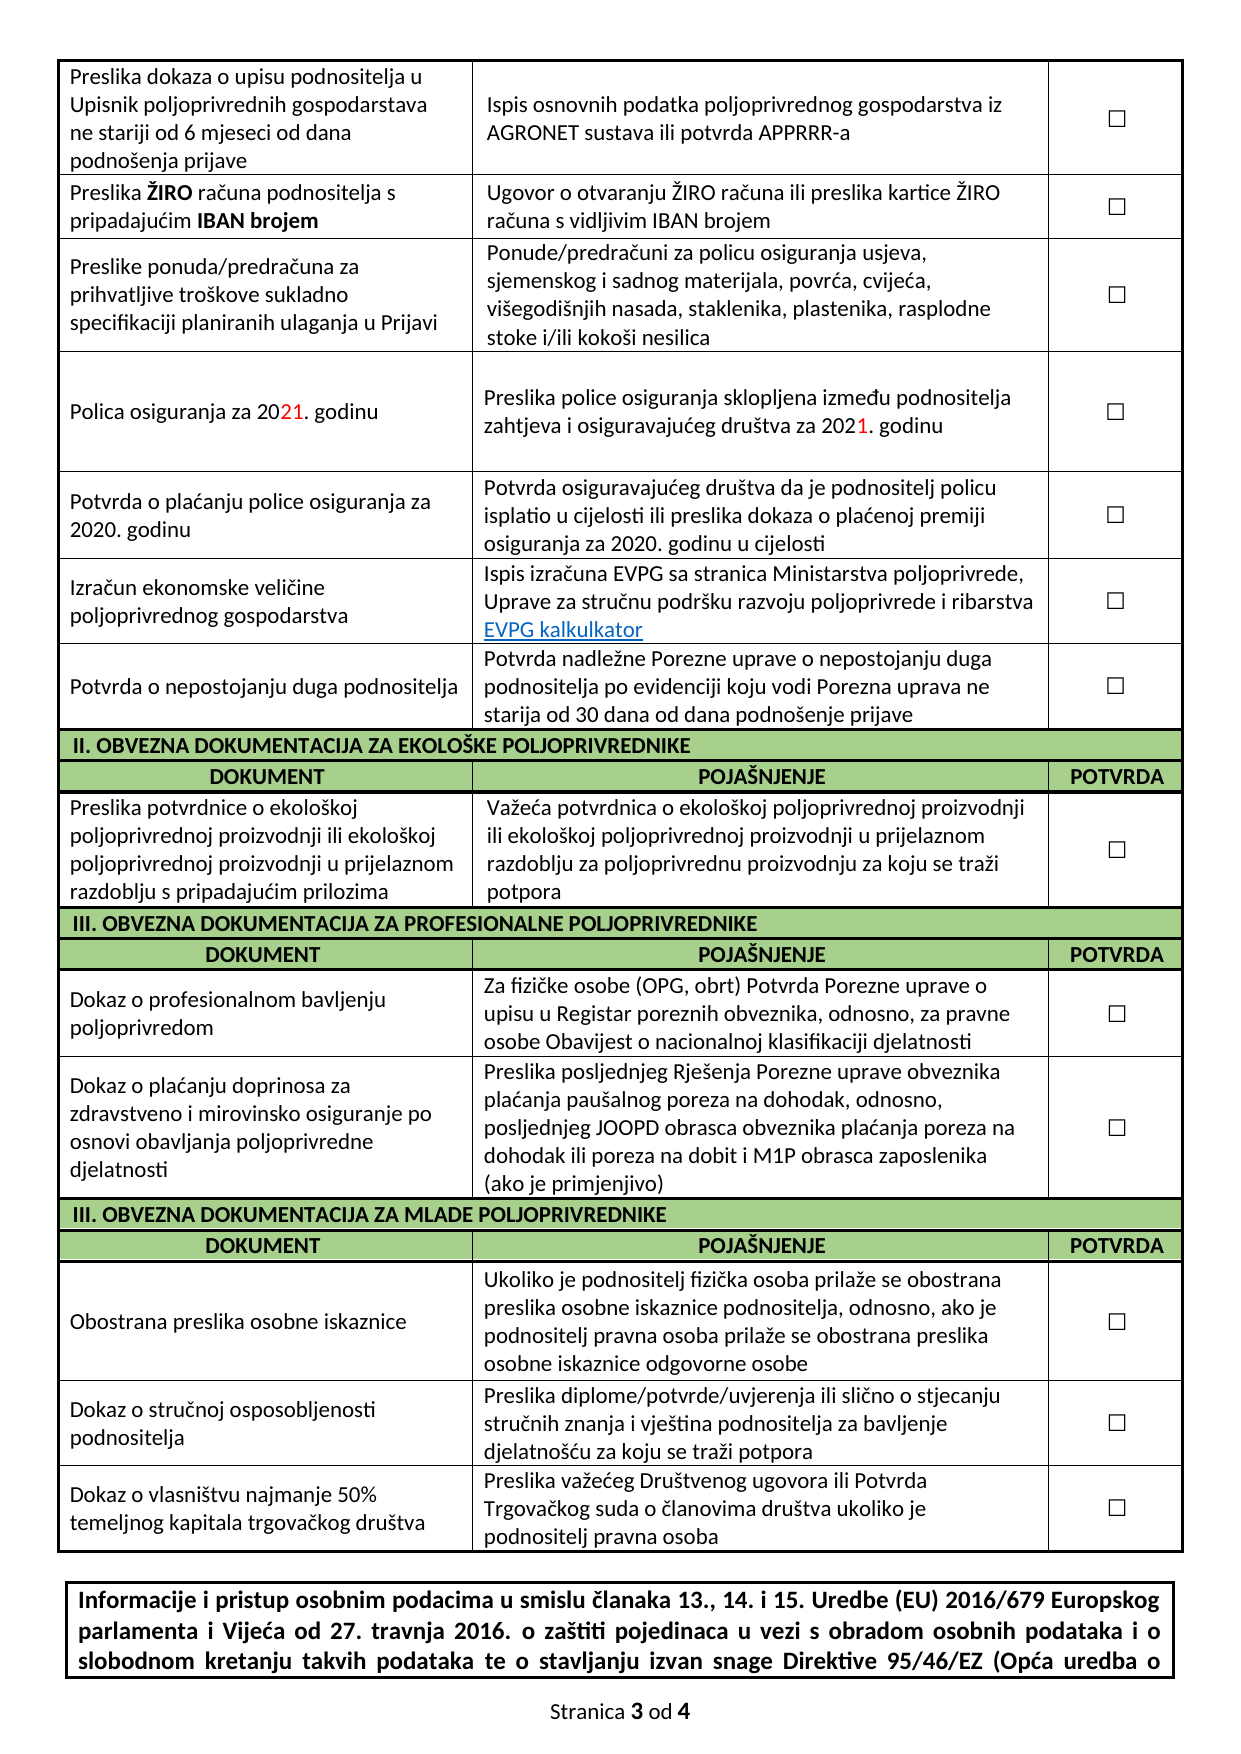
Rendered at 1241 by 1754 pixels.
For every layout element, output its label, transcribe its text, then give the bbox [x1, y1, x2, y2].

table_cell Za fizičke osobe (OPG, obrt) Potvrda Porezne uprave o upisu u Registar poreznih obveznika, odnosno, za pravne osobe Obavijest o nacionalnoj klasifikaciji djelatnosti [473, 971, 1048, 1056]
table_cell Preslike ponuda/predračuna za prihvatljive troškove sukladno specifikaciji planiranih ulaganja u Prijavi [60, 239, 472, 351]
table_cell POTVRDA [1049, 1232, 1181, 1259]
table_cell II. OBVEZNA DOKUMENTACIJA ZA EKOLOŠKE POLJOPRIVREDNIKE [60, 731, 1181, 759]
table_cell Dokaz o stručnoj osposobljenosti podnositelja [60, 1381, 472, 1465]
table_cell Potvrda o nepostojanju duga podnositelja [60, 644, 472, 728]
table_cell Obostrana preslika osobne iskaznice [60, 1263, 472, 1380]
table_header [68, 1584, 1172, 1676]
table_cell III. OBVEZNA DOKUMENTACIJA ZA MLADE POLJOPRIVREDNIKE [60, 1200, 1181, 1228]
table_cell Preslika police osiguranja sklopljena između podnositelja zahtjeva i osiguravajućeg društva za 2021. godinu [473, 352, 1048, 471]
table_cell DOKUMENT [60, 762, 472, 790]
table_cell Preslika diplome/potvrde/uvjerenja ili slično o stjecanju stručnih znanja i vještina podnositelja za bavljenje djelatnošću za koju se traži potpora [473, 1381, 1048, 1465]
table_cell Ispis izračuna EVPG sa stranica Ministarstva poljoprivrede, Uprave za stručnu podršku razvoju poljoprivrede i ribarstva EVPG kalkulkator [473, 559, 1048, 643]
table_cell POJAŠNJENJE [473, 940, 1048, 968]
table_cell Preslika posljednjeg Rješenja Porezne uprave obveznika plaćanja paušalnog poreza na dohodak, odnosno, posljednjeg JOOPD obrasca obveznika plaćanja poreza na dohodak ili poreza na dobit i M1P obrasca zaposlenika (ako je primjenjivo) [473, 1057, 1048, 1197]
table_cell POTVRDA [1049, 940, 1181, 968]
table_cell Preslika važećeg Društvenog ugovora ili Potvrda Trgovačkog suda o članovima društva ukoliko je podnositelj pravna osoba [473, 1466, 1048, 1550]
table_cell [1049, 352, 1181, 471]
table_cell Polica osiguranja za 2021. godinu [60, 352, 472, 471]
table_cell Preslika dokaza o upisu podnositelja u Upisnik poljoprivrednih gospodarstava ne stariji od 6 mjeseci od dana podnošenja prijave [60, 62, 472, 174]
table_cell Izračun ekonomske veličine poljoprivrednog gospodarstva [60, 559, 472, 643]
table_cell POJAŠNJENJE [473, 762, 1048, 790]
table_cell Ponude/predračuni za policu osiguranja usjeva, sjemenskog i sadnog materijala, povrća, cvijeća, višegodišnjih nasada, staklenika, plastenika, rasplodne stoke i/ili kokoši nesilica [473, 239, 1048, 351]
table_cell Ukoliko je podnositelj fizička osoba prilaže se obostrana preslika osobne iskaznice podnositelja, odnosno, ako je podnositelj pravna osoba prilaže se obostrana preslika osobne iskaznice odgovorne osobe [473, 1263, 1048, 1380]
table_cell DOKUMENT [60, 940, 472, 968]
table_cell Preslika potvrdnice o ekološkoj poljoprivrednoj proizvodnji ili ekološkoj poljoprivrednoj proizvodnji u prijelaznom razdoblju s pripadajućim prilozima [60, 794, 472, 906]
table_cell Potvrda nadležne Porezne uprave o nepostojanju duga podnositelja po evidenciji koju vodi Porezna uprava ne starija od 30 dana od dana podnošenje prijave [473, 644, 1048, 728]
table_cell Potvrda o plaćanju police osiguranja za 2020. godinu [60, 472, 472, 558]
table_cell Dokaz o plaćanju doprinosa za zdravstveno i mirovinsko osiguranje po osnovi obavljanja poljoprivredne djelatnosti [60, 1057, 472, 1197]
table_cell Dokaz o vlasništvu najmanje 50% temeljnog kapitala trgovačkog društva [60, 1466, 472, 1550]
table_cell Potvrda osiguravajućeg društva da je podnositelj policu isplatio u cijelosti ili preslika dokaza o plaćenoj premiji osiguranja za 2020. godinu u cijelosti [473, 472, 1048, 558]
table_cell DOKUMENT [60, 1232, 472, 1259]
table_cell POTVRDA [1049, 762, 1181, 790]
table_cell III. OBVEZNA DOKUMENTACIJA ZA PROFESIONALNE POLJOPRIVREDNIKE [60, 909, 1181, 937]
table_cell Dokaz o profesionalnom bavljenju poljoprivredom [60, 971, 472, 1056]
table_cell Preslika ŽIRO računa podnositelja s pripadajućim IBAN brojem [60, 175, 472, 237]
table_cell Ugovor o otvaranju ŽIRO računa ili preslika kartice ŽIRO računa s vidljivim IBAN brojem [473, 175, 1048, 237]
table_cell POJAŠNJENJE [473, 1232, 1048, 1259]
table_cell Ispis osnovnih podatka poljoprivrednog gospodarstva iz AGRONET sustava ili potvrda APPRRR-a [473, 62, 1048, 174]
table_cell Važeća potvrdnica o ekološkoj poljoprivrednoj proizvodnji ili ekološkoj poljoprivrednoj proizvodnji u prijelaznom razdoblju za poljoprivrednu proizvodnju za koju se traži potpora [473, 794, 1048, 906]
